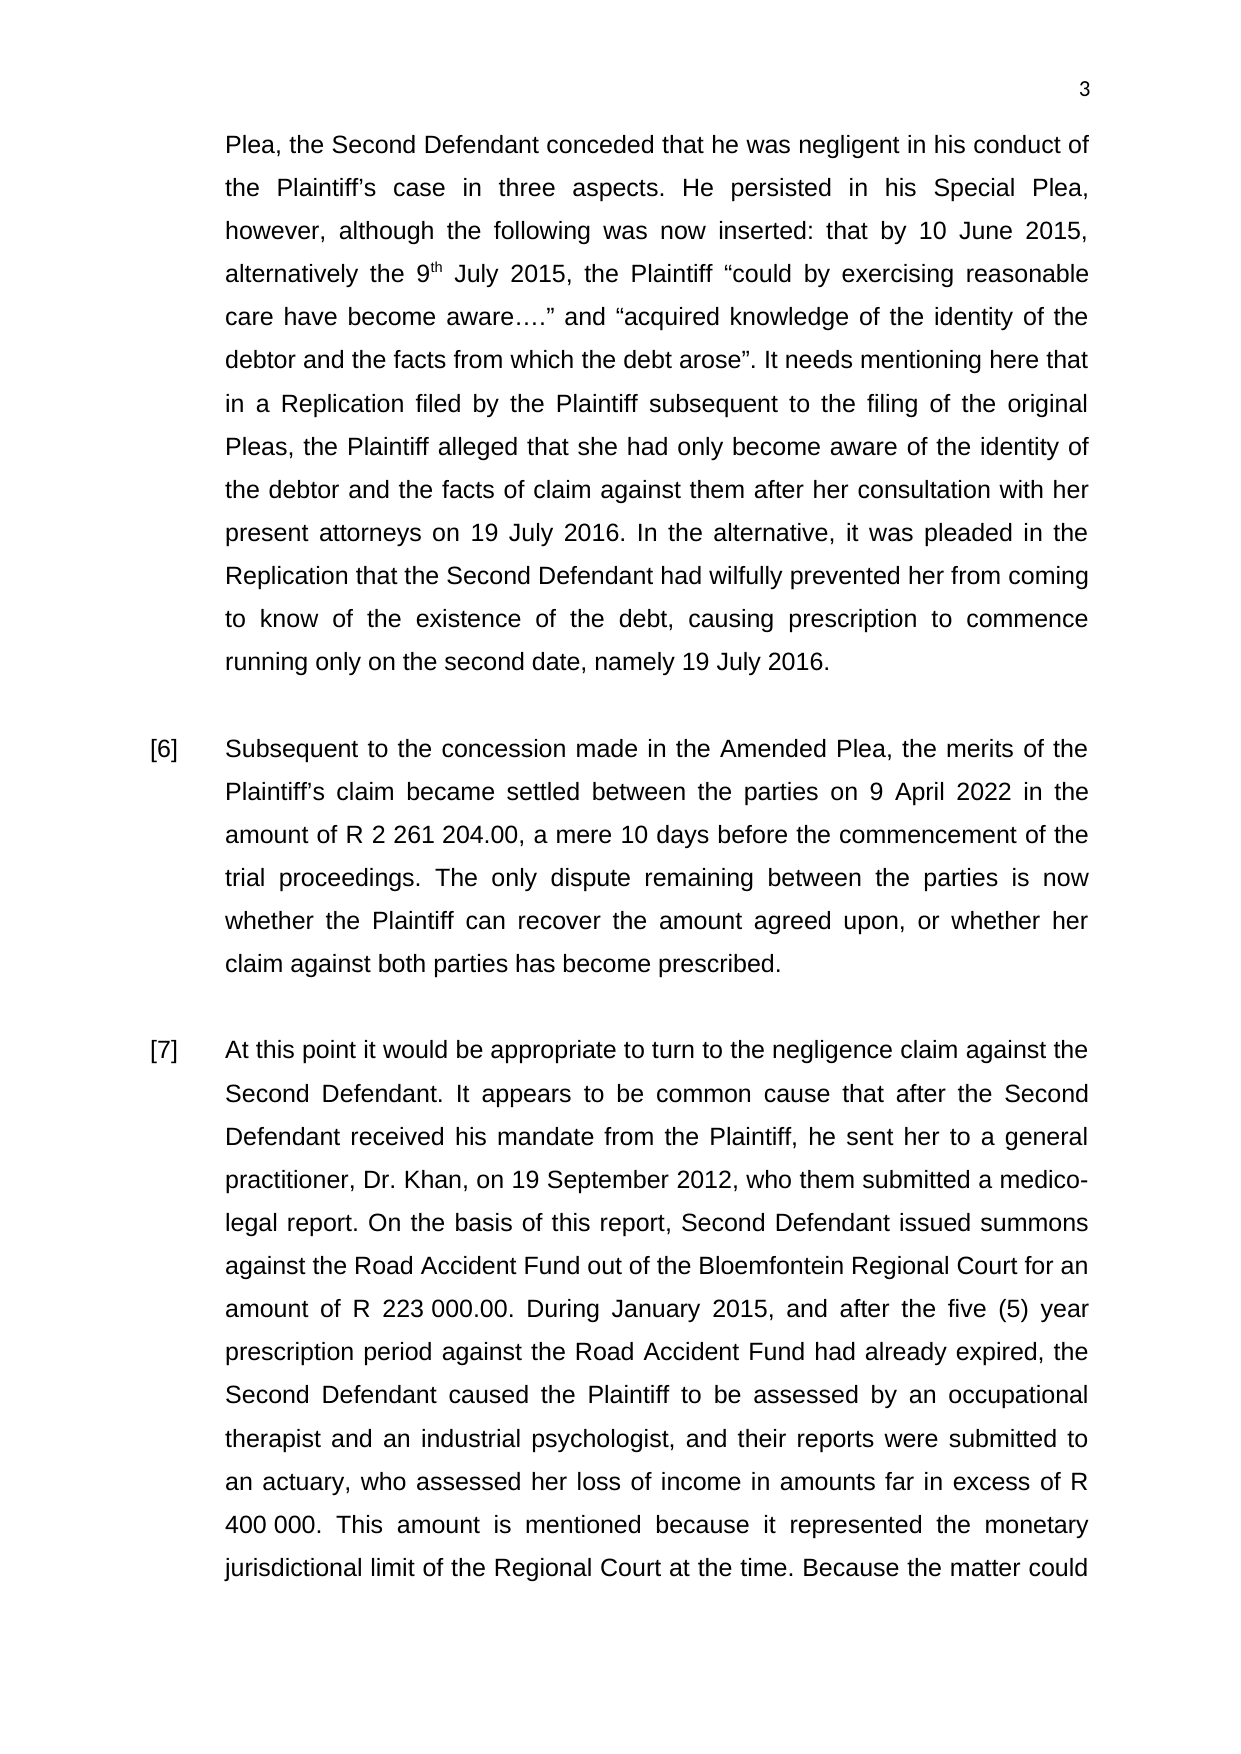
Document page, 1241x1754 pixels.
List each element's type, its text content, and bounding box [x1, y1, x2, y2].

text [150, 1035, 1090, 1582]
text [6] Subsequent to the concession made in the Amended Plea, the merits of the Plaintiff’s claim became settled between the parties on 9 April 2022 in the amount of R 2 261 204.00, a mere 10 days before the commencement of the trial proceedings. The only dispute remaining between the parties is now whether the Plaintiff can recover the amount agreed upon, or whether her claim against both parties has become prescribed. [150, 733, 1090, 978]
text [150, 130, 1090, 676]
